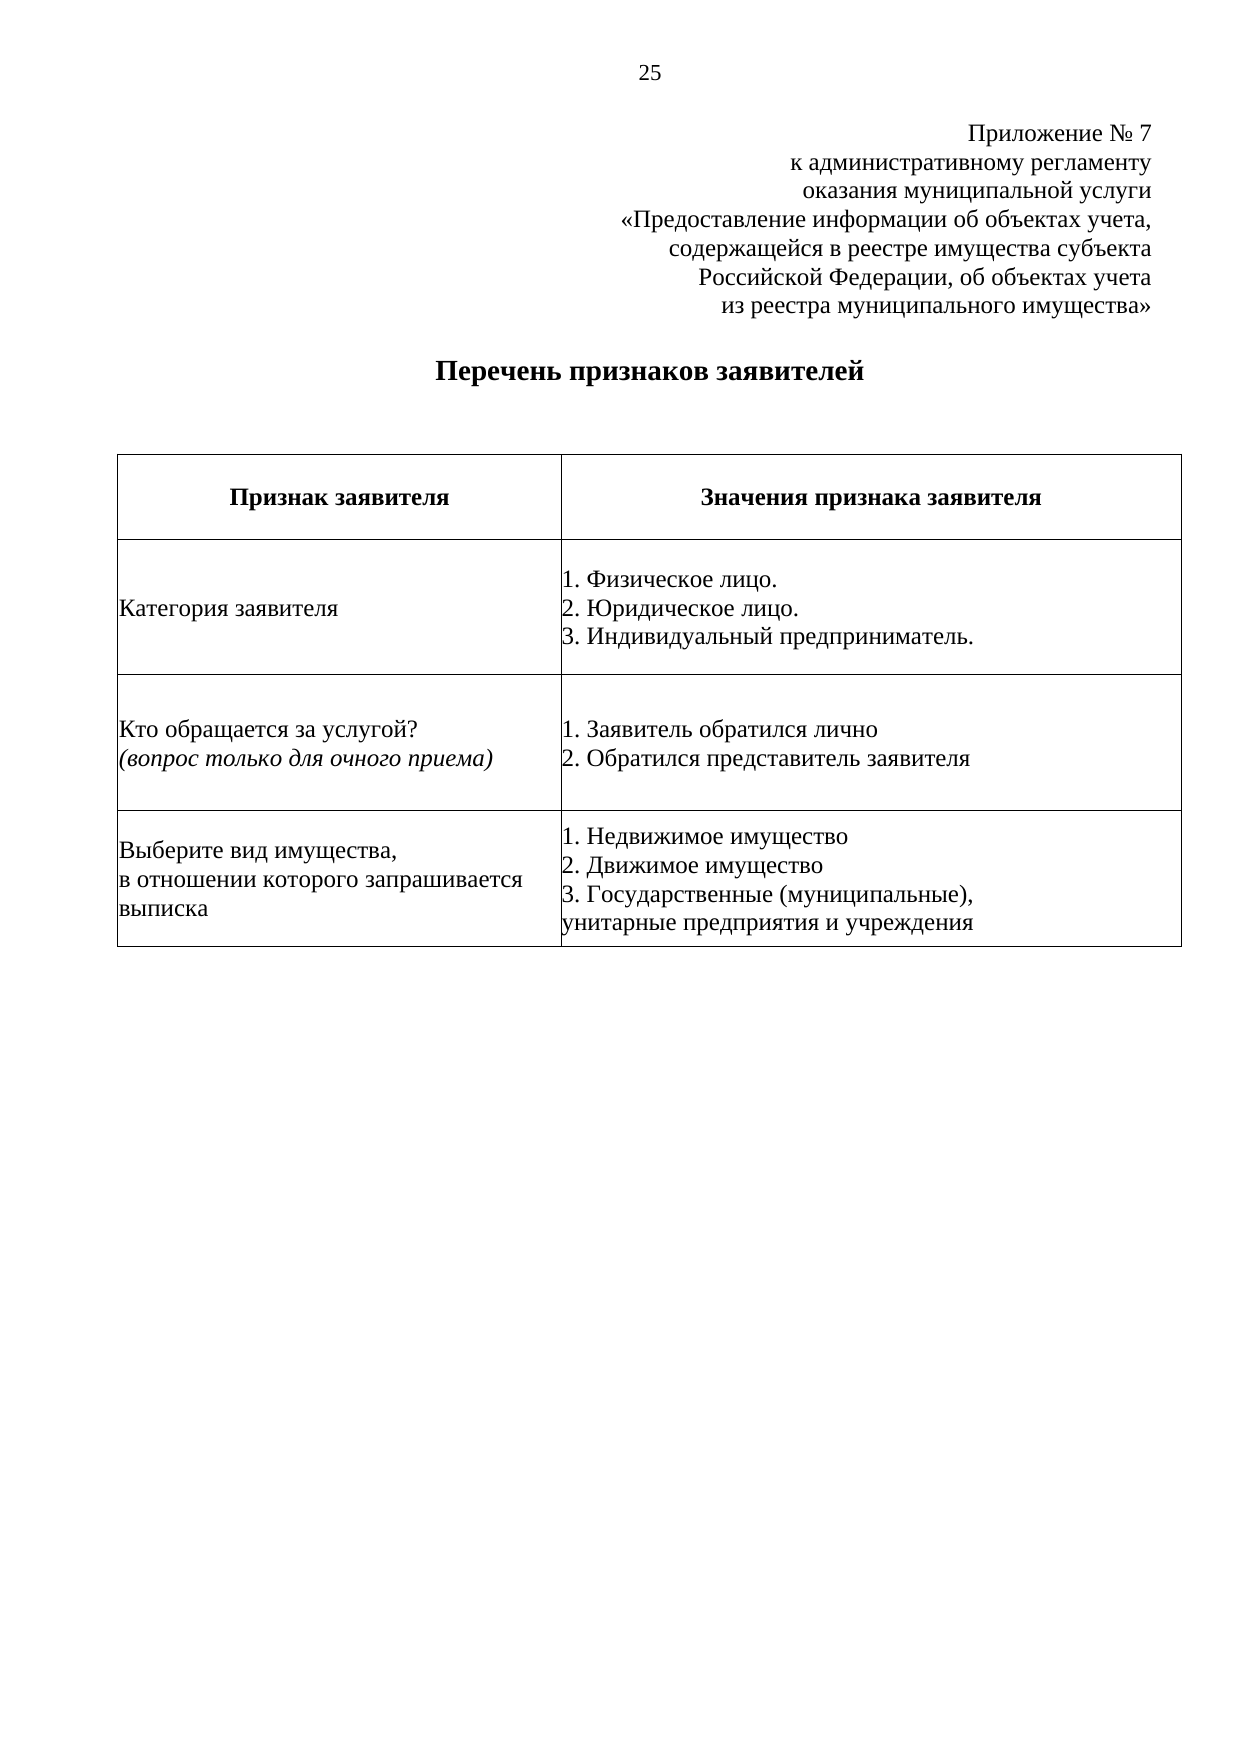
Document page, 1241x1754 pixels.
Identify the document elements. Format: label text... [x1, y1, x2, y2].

text «Предоставление информации об объектах учета, [148, 204, 1152, 233]
table_cell Кто обращается за услугой? (вопрос только для очного приема) [118, 675, 561, 810]
text Перечень признаков заявителей [148, 353, 1152, 386]
table_cell 1. Недвижимое имущество 2. Движимое имущество 3. Государственные (муниципальные), унитарные предприятия и учреждения [562, 811, 1181, 946]
text из реестра муниципального имущества» [148, 291, 1152, 319]
text оказания муниципальной услуги [148, 176, 1152, 204]
text к административному регламенту [148, 147, 1152, 176]
table_cell 1. Физическое лицо. 2. Юридическое лицо. 3. Индивидуальный предприниматель. [562, 540, 1181, 674]
text Российской Федерации, об объектах учета [148, 262, 1152, 291]
text Приложение № 7 [148, 118, 1152, 147]
table_header Значения признака заявителя [562, 455, 1181, 538]
text содержащейся в реестре имущества субъекта [148, 233, 1152, 262]
table_cell Категория заявителя [118, 540, 561, 674]
table_header Признак заявителя [118, 455, 561, 538]
table_cell Выберите вид имущества, в отношении которого запрашивается выписка [118, 811, 561, 946]
table_cell 1. Заявитель обратился лично 2. Обратился представитель заявителя [562, 675, 1181, 810]
